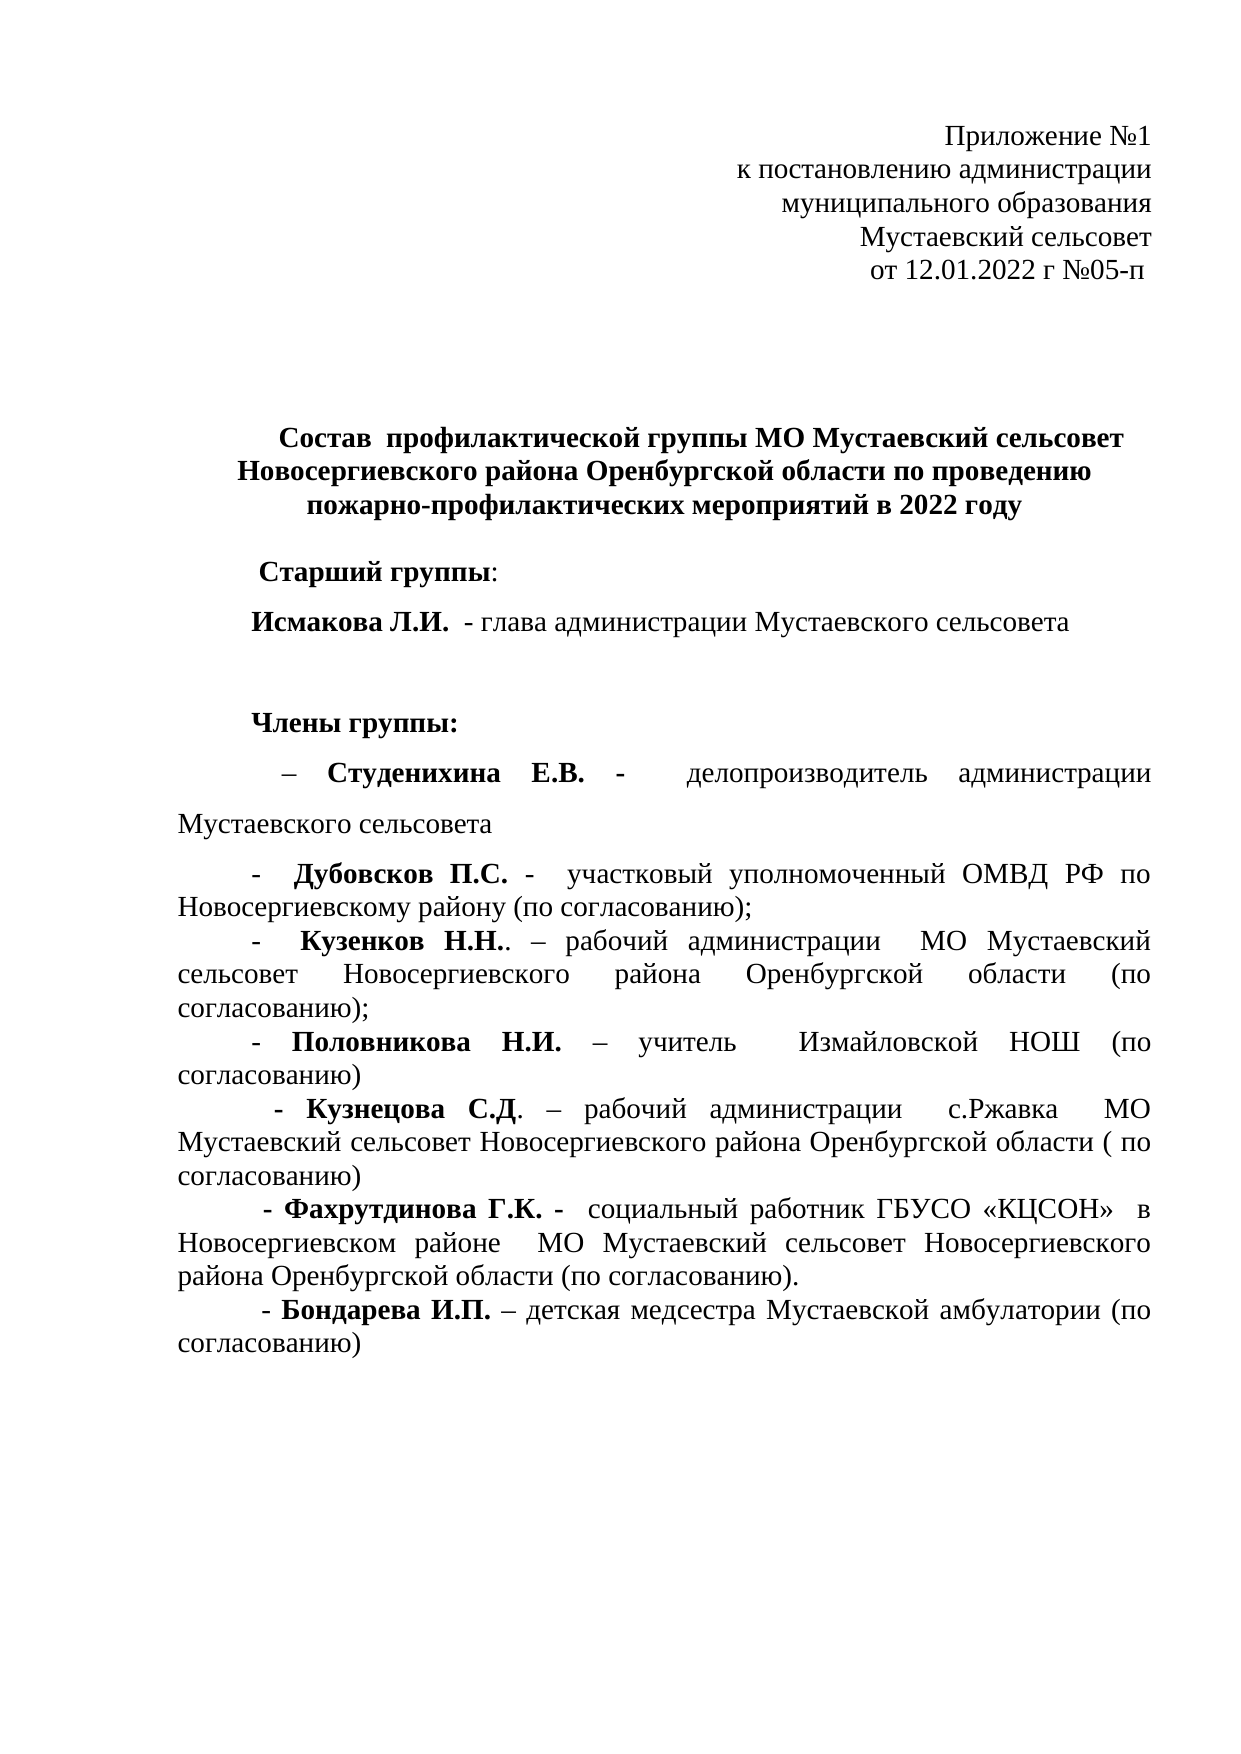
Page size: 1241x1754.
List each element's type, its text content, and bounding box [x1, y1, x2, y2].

text - Фахрутдинова Г.К. - социальный работник ГБУСО «КЦСОН» в Новосергиевском районе МО Мустаевский сельсовет Новосергиевского района Оренбургской области (по согласованию). [177, 1191, 1152, 1292]
text Исмакова Л.И. - глава администрации Мустаевского сельсовета [177, 604, 1152, 638]
text к постановлению администрации [177, 152, 1152, 185]
text от 12.01.2022 г №05-п [177, 252, 1152, 286]
text - Бондарева И.П. – детская медсестра Мустаевской амбулатории (по согласованию) [177, 1292, 1152, 1359]
text Состав профилактической группы МО Мустаевский сельсовет Новосергиевского района Оренбургской области по проведению пожарно-профилактических мероприятий в 2022 году [177, 420, 1152, 521]
text Старший группы: [177, 554, 1152, 588]
text - Дубовсков П.С. - участковый уполномоченный ОМВД РФ по Новосергиевскому району (по согласованию); [177, 856, 1152, 923]
text Приложение №1 [177, 118, 1152, 152]
text - Половникова Н.И. – учитель Измайловской НОШ (по согласованию) [177, 1024, 1152, 1091]
text – Студенихина Е.В. - делопроизводитель администрации Мустаевского сельсовета [177, 755, 1152, 839]
text - Кузенков Н.Н.. – рабочий администрации МО Мустаевский сельсовет Новосергиевского района Оренбургской области (по согласованию); [177, 923, 1152, 1024]
text муниципального образования [177, 185, 1152, 219]
text Мустаевский сельсовет [177, 219, 1152, 252]
text Члены группы: [177, 705, 1152, 739]
text - Кузнецова С.Д. – рабочий администрации с.Ржавка МО Мустаевский сельсовет Новосергиевского района Оренбургской области ( по согласованию) [177, 1091, 1152, 1191]
